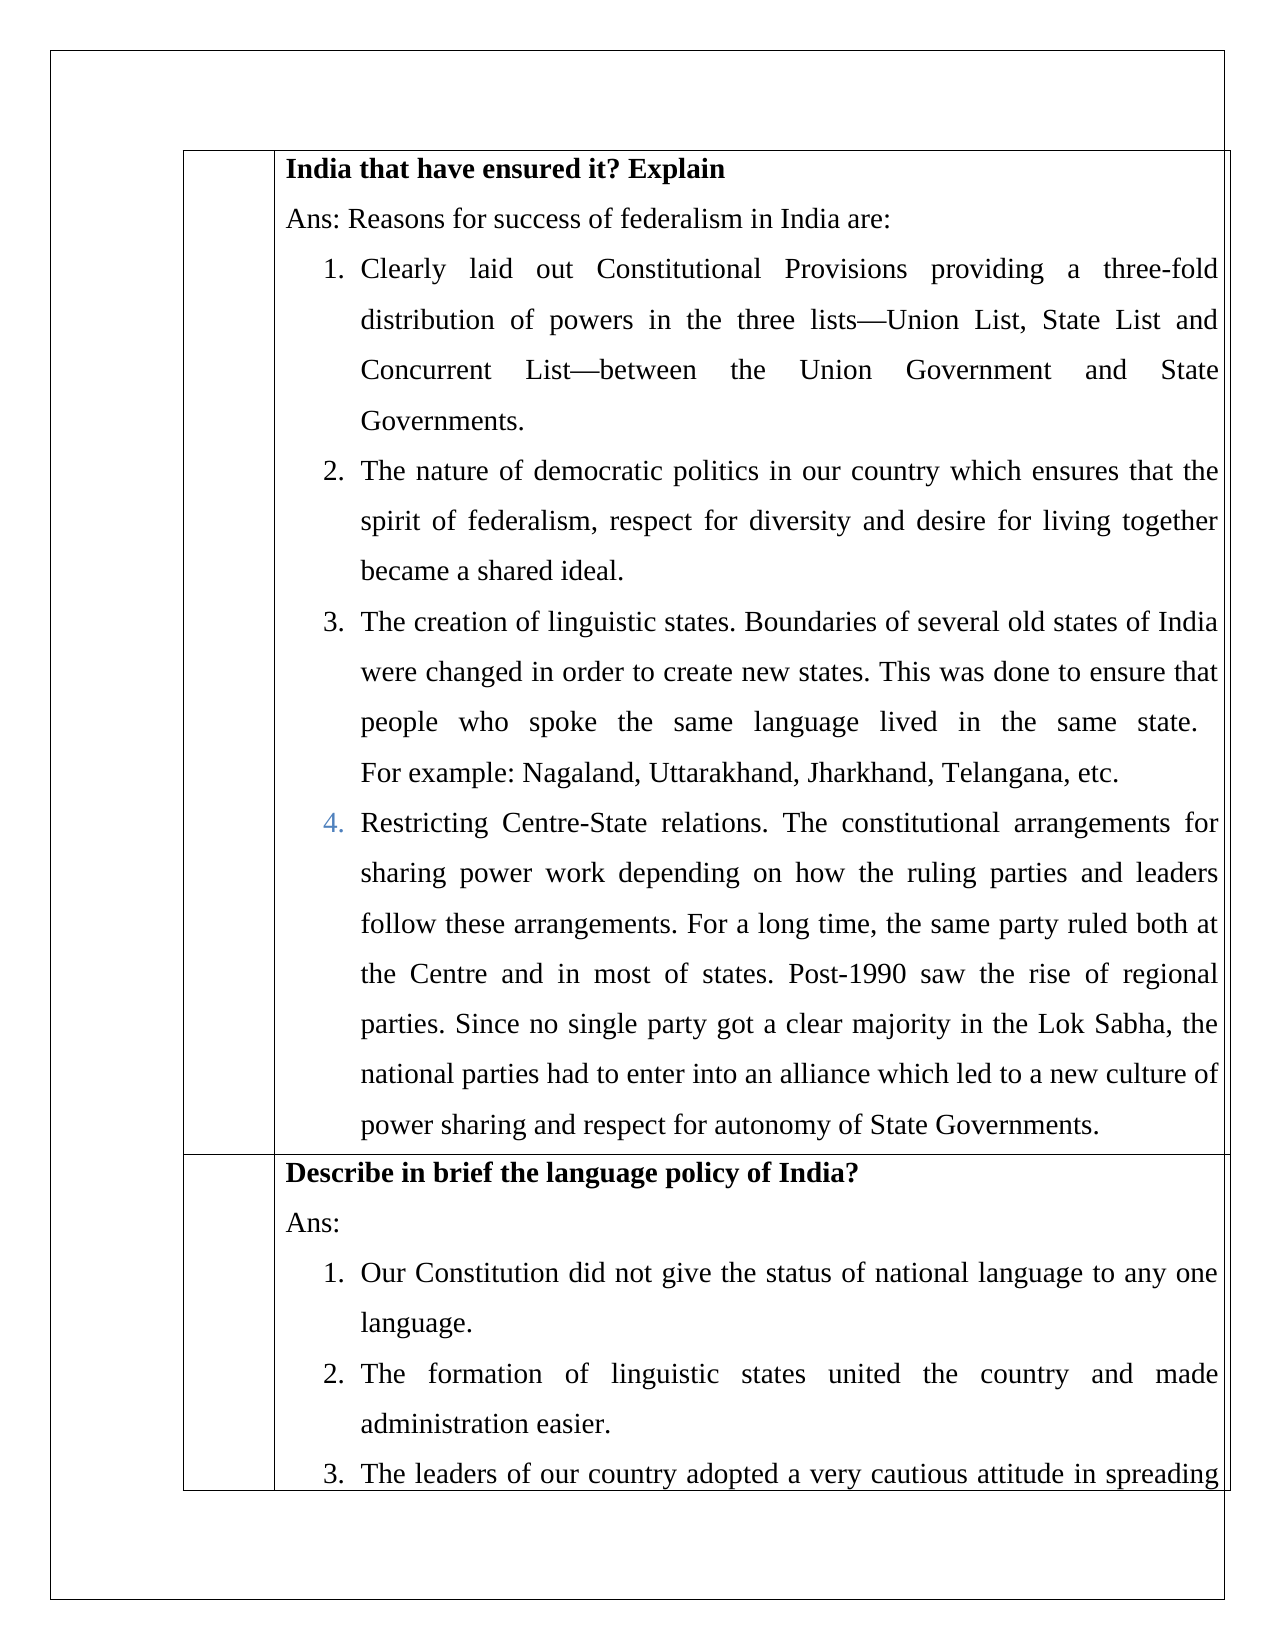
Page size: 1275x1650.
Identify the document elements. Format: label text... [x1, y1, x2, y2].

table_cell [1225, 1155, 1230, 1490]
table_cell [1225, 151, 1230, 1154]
table_cell [184, 1155, 274, 1490]
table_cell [275, 151, 1224, 1154]
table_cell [275, 1155, 1224, 1490]
table_cell . [184, 151, 274, 1154]
